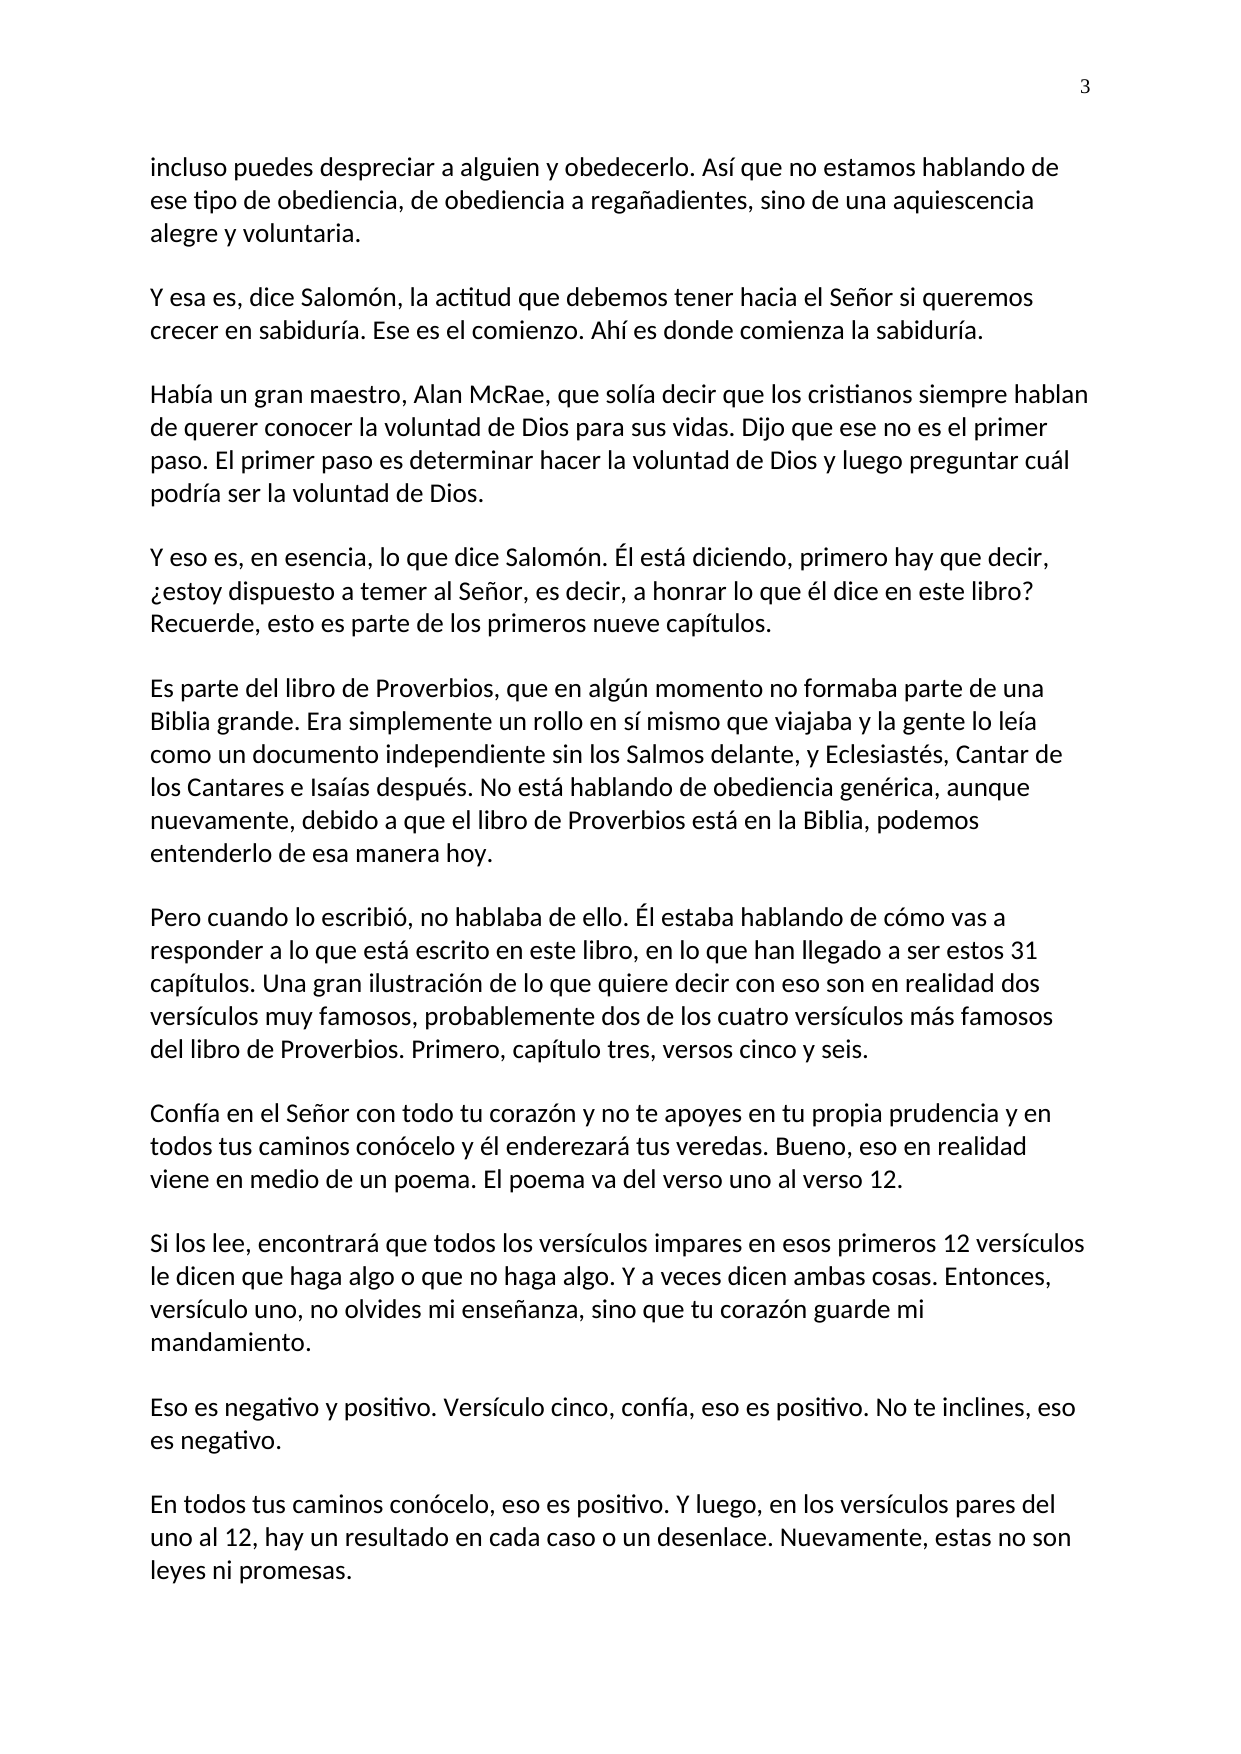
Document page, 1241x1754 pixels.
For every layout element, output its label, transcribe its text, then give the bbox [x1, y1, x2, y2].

text En todos tus caminos conócelo, eso es positivo. Y luego, en los versículos pares del uno al 12, hay un resultado en cada caso o un desenlace. Nuevamente, estas no son leyes ni promesas. [150, 1487, 1090, 1586]
text Pero cuando lo escribió, no hablaba de ello. Él estaba hablando de cómo vas a responder a lo que está escrito en este libro, en lo que han llegado a ser estos 31 capítulos. Una gran ilustración de lo que quiere decir con eso son en realidad dos versículos muy famosos, probablemente dos de los cuatro versículos más famosos del libro de Proverbios. Primero, capítulo tres, versos cinco y seis. [150, 900, 1090, 1065]
text Y eso es, en esencia, lo que dice Salomón. Él está diciendo, primero hay que decir, ¿estoy dispuesto a temer al Señor, es decir, a honrar lo que él dice en este libro? Recuerde, esto es parte de los primeros nueve capítulos. [150, 541, 1090, 640]
text Eso es negativo y positivo. Versículo cinco, confía, eso es positivo. No te inclines, eso es negativo. [150, 1390, 1090, 1456]
text Confía en el Señor con todo tu corazón y no te apoyes en tu propia prudencia y en todos tus caminos conócelo y él enderezará tus veredas. Bueno, eso en realidad viene en medio de un poema. El poema va del verso uno al verso 12. [150, 1096, 1090, 1195]
text Es parte del libro de Proverbios, que en algún momento no formaba parte de una Biblia grande. Era simplemente un rollo en sí mismo que viajaba y la gente lo leía como un documento independiente sin los Salmos delante, y Eclesiastés, Cantar de los Cantares e Isaías después. No está hablando de obediencia genérica, aunque nuevamente, debido a que el libro de Proverbios está en la Biblia, podemos entenderlo de esa manera hoy. [150, 671, 1090, 869]
text Si los lee, encontrará que todos los versículos impares en esos primeros 12 versículos le dicen que haga algo o que no haga algo. Y a veces dicen ambas cosas. Entonces, versículo uno, no olvides mi enseñanza, sino que tu corazón guarde mi mandamiento. [150, 1227, 1090, 1359]
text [150, 150, 1090, 249]
text Y esa es, dice Salomón, la actitud que debemos tener hacia el Señor si queremos crecer en sabiduría. Ese es el comienzo. Ahí es donde comienza la sabiduría. [150, 280, 1090, 346]
text Había un gran maestro, Alan McRae, que solía decir que los cristianos siempre hablan de querer conocer la voluntad de Dios para sus vidas. Dijo que ese no es el primer paso. El primer paso es determinar hacer la voluntad de Dios y luego preguntar cuál podría ser la voluntad de Dios. [150, 377, 1090, 509]
